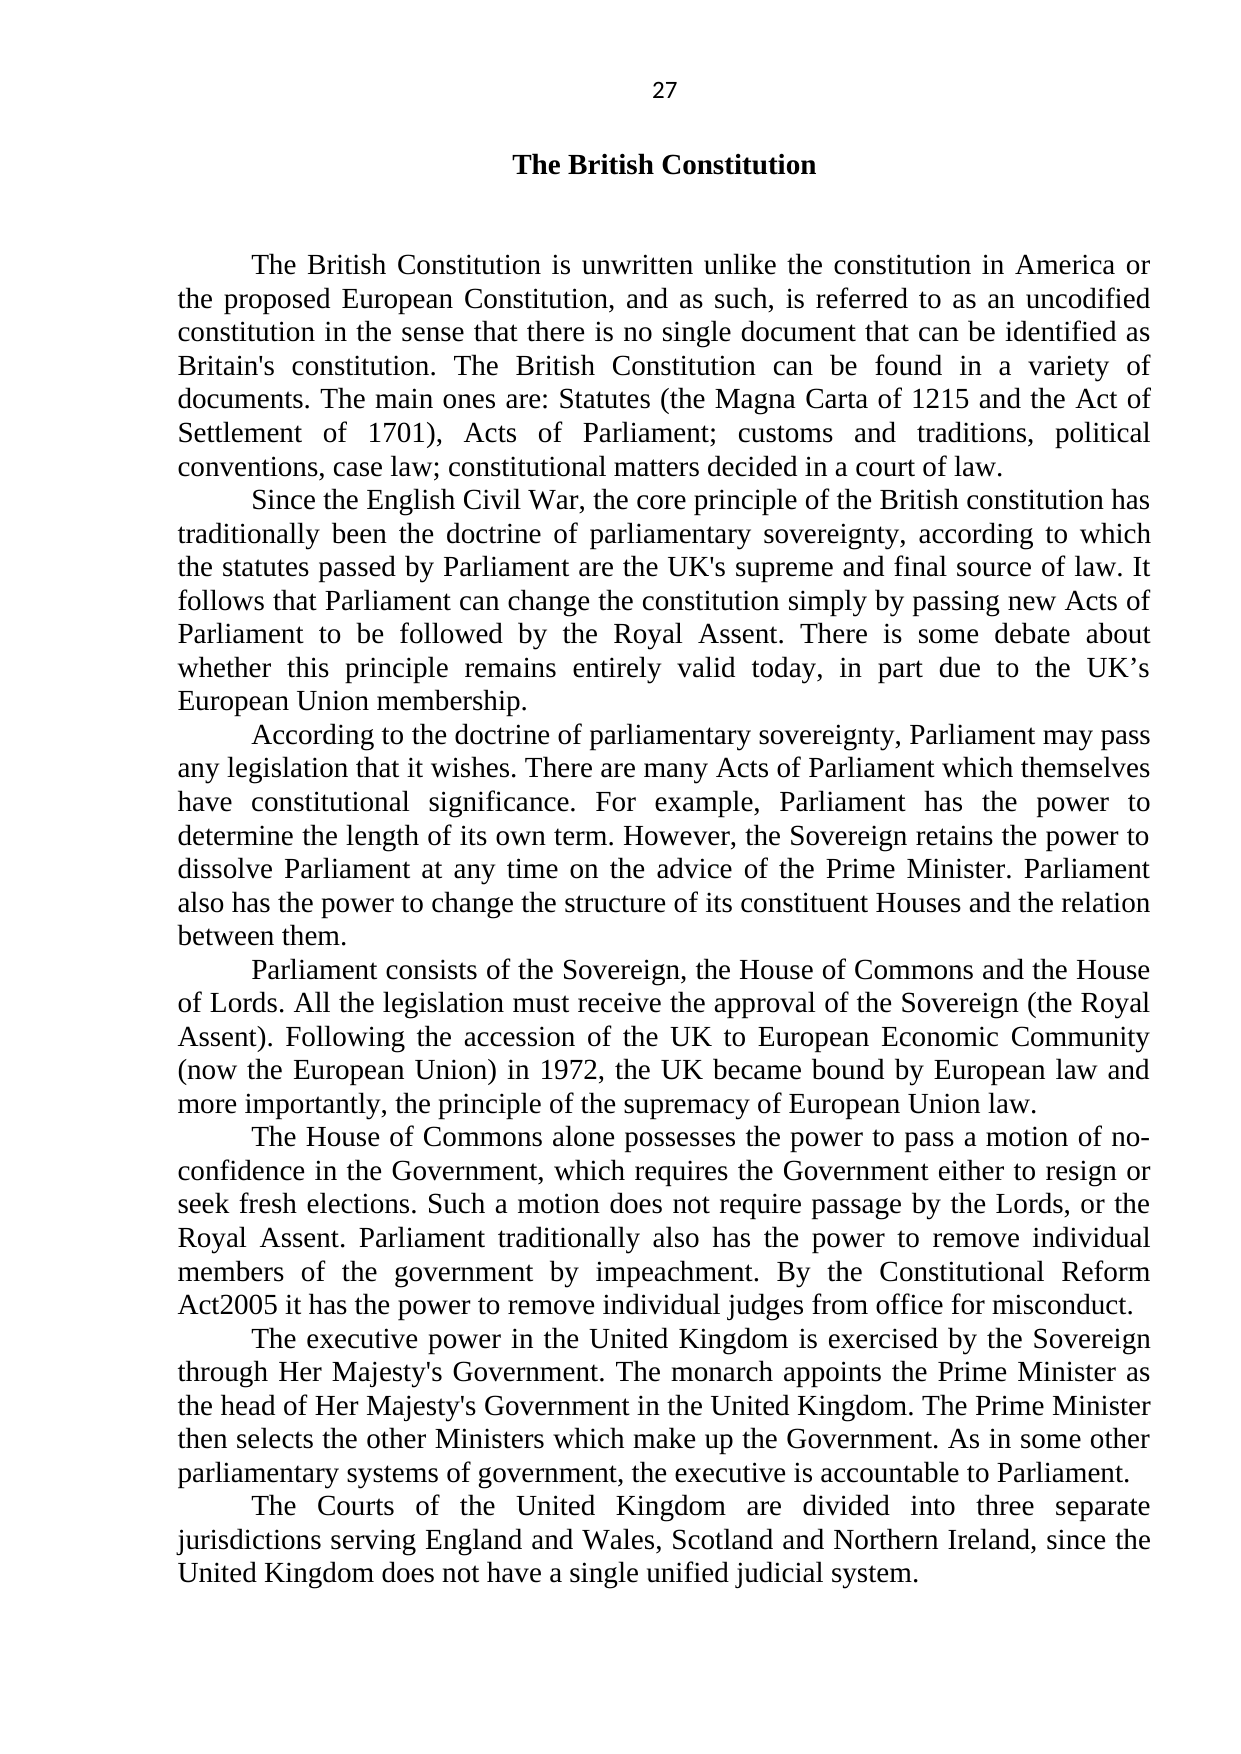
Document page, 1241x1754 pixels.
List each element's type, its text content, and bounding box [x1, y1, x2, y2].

text Since the English Civil War, the core principle of the British constitution has traditionally been the doctrine of parliamentary sovereignty, according to which the statutes passed by Parliament are the UK's supreme and final source of law. It follows that Parliament can change the constitution simply by passing new Acts of Parliament to be followed by the Royal Assent. There is some debate about whether this principle remains entirely valid today, in part due to the UK’s European Union membership. [177, 482, 1152, 717]
text The executive power in the United Kingdom is exercised by the Sovereign through Her Majesty's Government. The monarch appoints the Prime Minister as the head of Her Majesty's Government in the United Kingdom. The Prime Minister then selects the other Ministers which make up the Government. As in some other parliamentary systems of government, the executive is accountable to Parliament. [177, 1321, 1152, 1488]
text The British Constitution is unwritten unlike the constitution in America or the proposed European Constitution, and as such, is referred to as an uncodified constitution in the sense that there is no single document that can be identified as Britain's constitution. The British Constitution can be found in a variety of documents. The main ones are: Statutes (the Magna Carta of 1215 and the Act of Settlement of 1701), Acts of Parliament; customs and traditions, political conventions, case law; constitutional matters decided in a court of law. [177, 247, 1152, 482]
text The House of Commons alone possesses the power to pass a motion of no-confidence in the Government, which requires the Government either to resign or seek fresh elections. Such a motion does not require passage by the Lords, or the Royal Assent. Parliament traditionally also has the power to remove individual members of the government by impeachment. By the Constitutional Reform Act2005 it has the power to remove individual judges from office for misconduct. [177, 1119, 1152, 1321]
text The Courts of the United Kingdom are divided into three separate jurisdictions serving England and Wales, Scotland and Northern Ireland, since the United Kingdom does not have a single unified judicial system. [177, 1488, 1152, 1589]
text Parliament consists of the Sovereign, the House of Commons and the House of Lords. All the legislation must receive the approval of the Sovereign (the Royal Assent). Following the accession of the UK to European Economic Community (now the European Union) in 1972, the UK became bound by European law and more importantly, the principle of the supremacy of European Union law. [177, 952, 1152, 1119]
text According to the doctrine of parliamentary sovereignty, Parliament may pass any legislation that it wishes. There are many Acts of Parliament which themselves have constitutional significance. For example, Parliament has the power to determine the length of its own term. However, the Sovereign retains the power to dissolve Parliament at any time on the advice of the Prime Minister. Parliament also has the power to change the structure of its constituent Houses and the relation between them. [177, 717, 1152, 952]
text The British Constitution [177, 147, 1152, 180]
